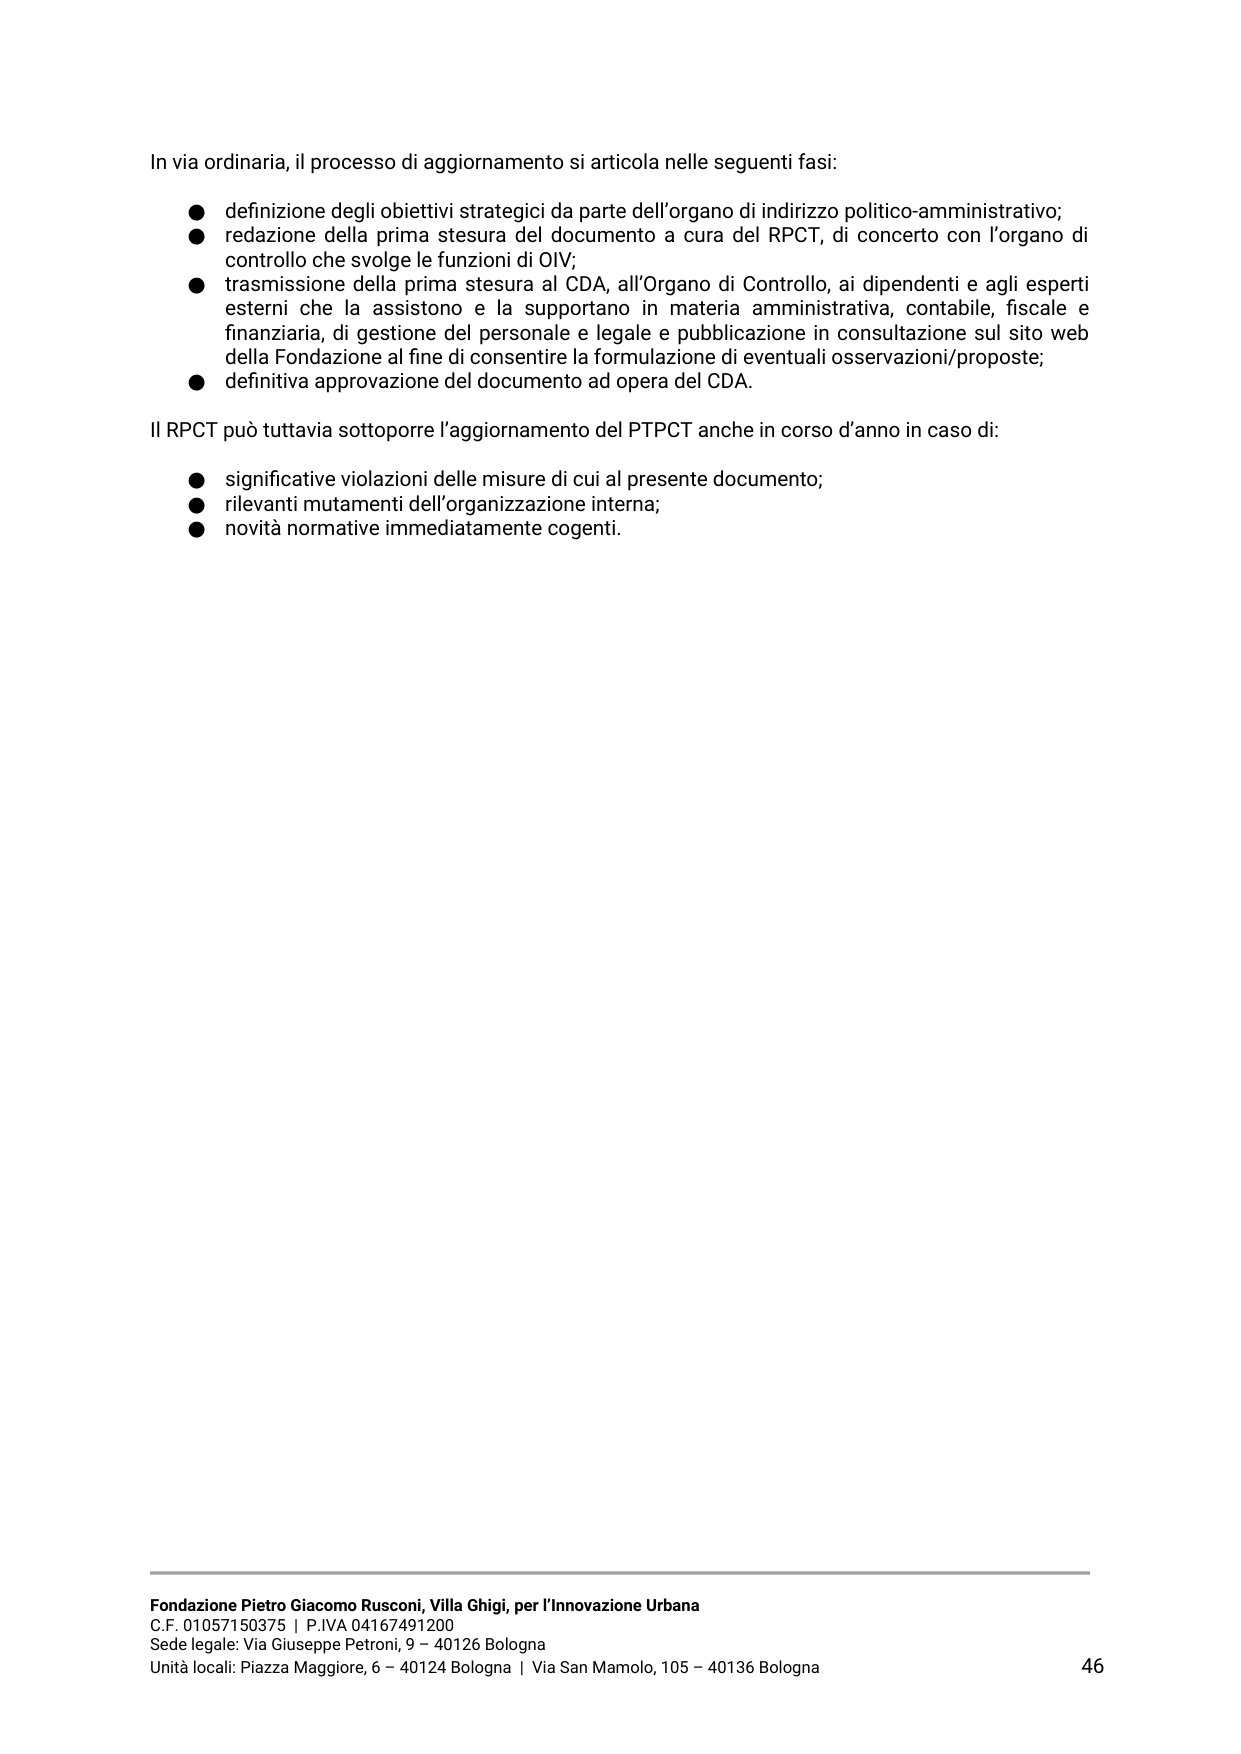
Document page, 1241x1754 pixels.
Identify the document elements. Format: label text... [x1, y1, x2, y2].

list novità normative immediatamente cogenti. [187, 516, 1090, 540]
list definizione degli obiettivi strategici da parte dell’organo di indirizzo politico-amministrativo; [187, 199, 1090, 223]
list redazione della prima stesura del documento a cura del RPCT, di concerto con l’organo di controllo che svolge le funzioni di OIV; [187, 223, 1090, 272]
list definitiva approvazione del documento ad opera del CDA. [187, 369, 1090, 394]
list trasmissione della prima stesura al CDA, all’Organo di Controllo, ai dipendenti e agli esperti esterni che la assistono e la supportano in materia amministrativa, contabile, fiscale e finanziaria, di gestione del personale e legale e pubblicazione in consultazione sul sito web della Fondazione al fine di consentire la formulazione di eventuali osservazioni/proposte; [187, 272, 1090, 369]
text In via ordinaria, il processo di aggiornamento si articola nelle seguenti fasi: [150, 150, 1090, 174]
text Il RPCT può tuttavia sottoporre l’aggiornamento del PTPCT anche in corso d’anno in caso di: [150, 418, 1090, 443]
list rilevanti mutamenti dell’organizzazione interna; [187, 492, 1090, 516]
list significative violazioni delle misure di cui al presente documento; [187, 467, 1090, 492]
